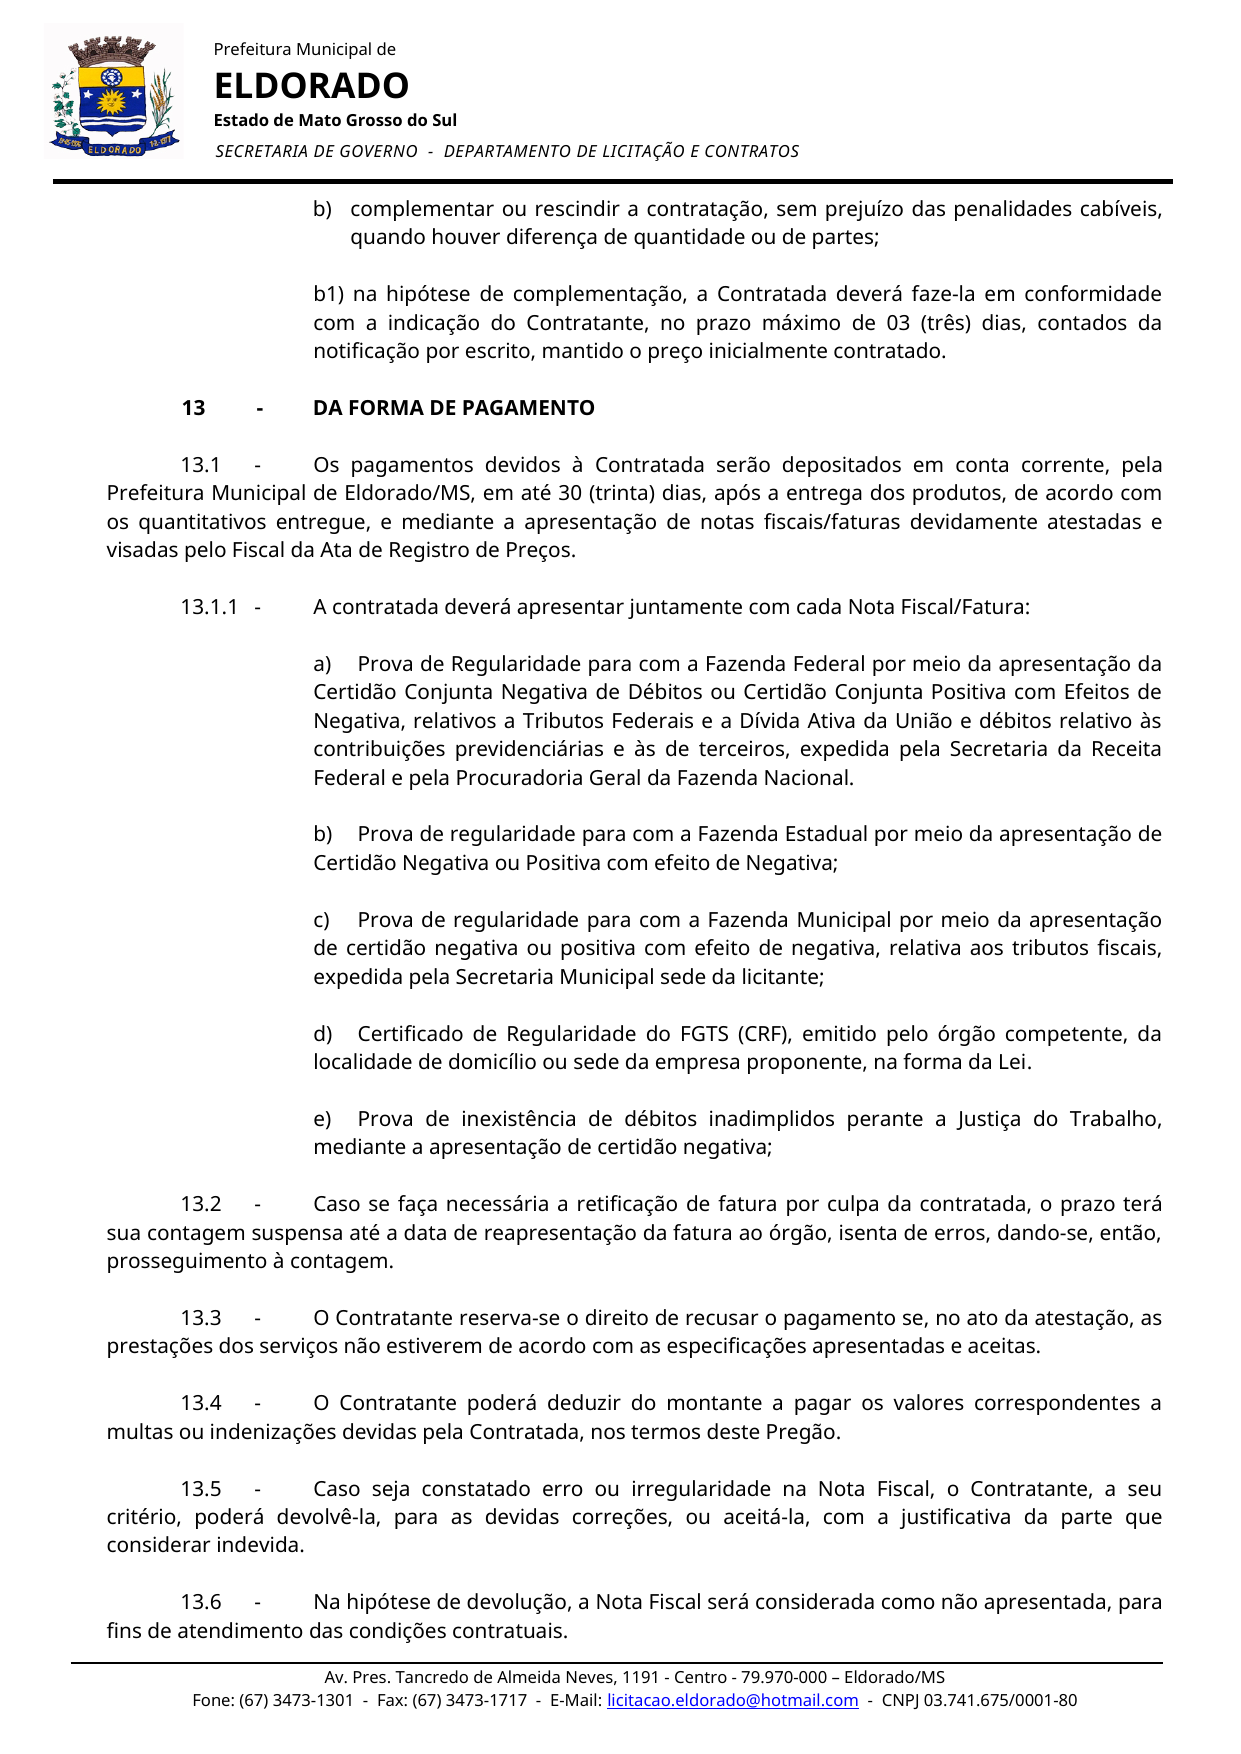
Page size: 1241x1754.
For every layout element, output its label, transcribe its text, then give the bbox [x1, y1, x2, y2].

text d) Certificado de Regularidade do FGTS (CRF), emitido pelo órgão competente, da localidade de domicílio ou sede da empresa proponente, na forma da Lei. [313, 1019, 1163, 1076]
text e) Prova de inexistência de débitos inadimplidos perante a Justiça do Trabalho, mediante a apresentação de certidão negativa; [313, 1104, 1163, 1161]
text 13.6 - Na hipótese de devolução, a Nota Fiscal será considerada como não apresentada, para fins de atendimento das condições contratuais. [106, 1587, 1163, 1644]
list complementar ou rescindir a contratação, sem prejuízo das penalidades cabíveis, quando houver diferença de quantidade ou de partes; [313, 194, 1163, 251]
text 13.3 - O Contratante reserva-se o direito de recusar o pagamento se, no ato da atestação, as prestações dos serviços não estiverem de acordo com as especificações apresentadas e aceitas. [106, 1303, 1163, 1360]
text b) Prova de regularidade para com a Fazenda Estadual por meio da apresentação de Certidão Negativa ou Positiva com efeito de Negativa; [313, 819, 1163, 876]
picture [43, 23, 184, 159]
text 13.1 - Os pagamentos devidos à Contratada serão depositados em conta corrente, pela Prefeitura Municipal de Eldorado/MS, em até 30 (trinta) dias, após a entrega dos produtos, de acordo com os quantitativos entregue, e mediante a apresentação de notas fiscais/faturas devidamente atestadas e visadas pelo Fiscal da Ata de Registro de Preços. [106, 450, 1163, 564]
text a) Prova de Regularidade para com a Fazenda Federal por meio da apresentação da Certidão Conjunta Negativa de Débitos ou Certidão Conjunta Positiva com Efeitos de Negativa, relativos a Tributos Federais e a Dívida Ativa da União e débitos relativo às contribuições previdenciárias e às de terceiros, expedida pela Secretaria da Receita Federal e pela Procuradoria Geral da Fazenda Nacional. [313, 649, 1163, 791]
text c) Prova de regularidade para com a Fazenda Municipal por meio da apresentação de certidão negativa ou positiva com efeito de negativa, relativa aos tributos fiscais, expedida pela Secretaria Municipal sede da licitante; [313, 905, 1163, 990]
text b1) na hipótese de complementação, a Contratada deverá faze-la em conformidade com a indicação do Contratante, no prazo máximo de 03 (três) dias, contados da notificação por escrito, mantido o preço inicialmente contratado. [313, 279, 1163, 364]
text 13.2 - Caso se faça necessária a retificação de fatura por culpa da contratada, o prazo terá sua contagem suspensa até a data de reapresentação da fatura ao órgão, isenta de erros, dando-se, então, prosseguimento à contagem. [106, 1189, 1163, 1274]
text 13.1.1 - A contratada deverá apresentar juntamente com cada Nota Fiscal/Fatura: [106, 592, 1163, 621]
text 13.4 - O Contratante poderá deduzir do montante a pagar os valores correspondentes a multas ou indenizações devidas pela Contratada, nos termos deste Pregão. [106, 1388, 1163, 1445]
text 13.5 - Caso seja constatado erro ou irregularidade na Nota Fiscal, o Contratante, a seu critério, poderá devolvê-la, para as devidas correções, ou aceitá-la, com a justificativa da parte que considerar indevida. [106, 1474, 1163, 1559]
text 13 - DA FORMA DE PAGAMENTO [106, 393, 1163, 421]
